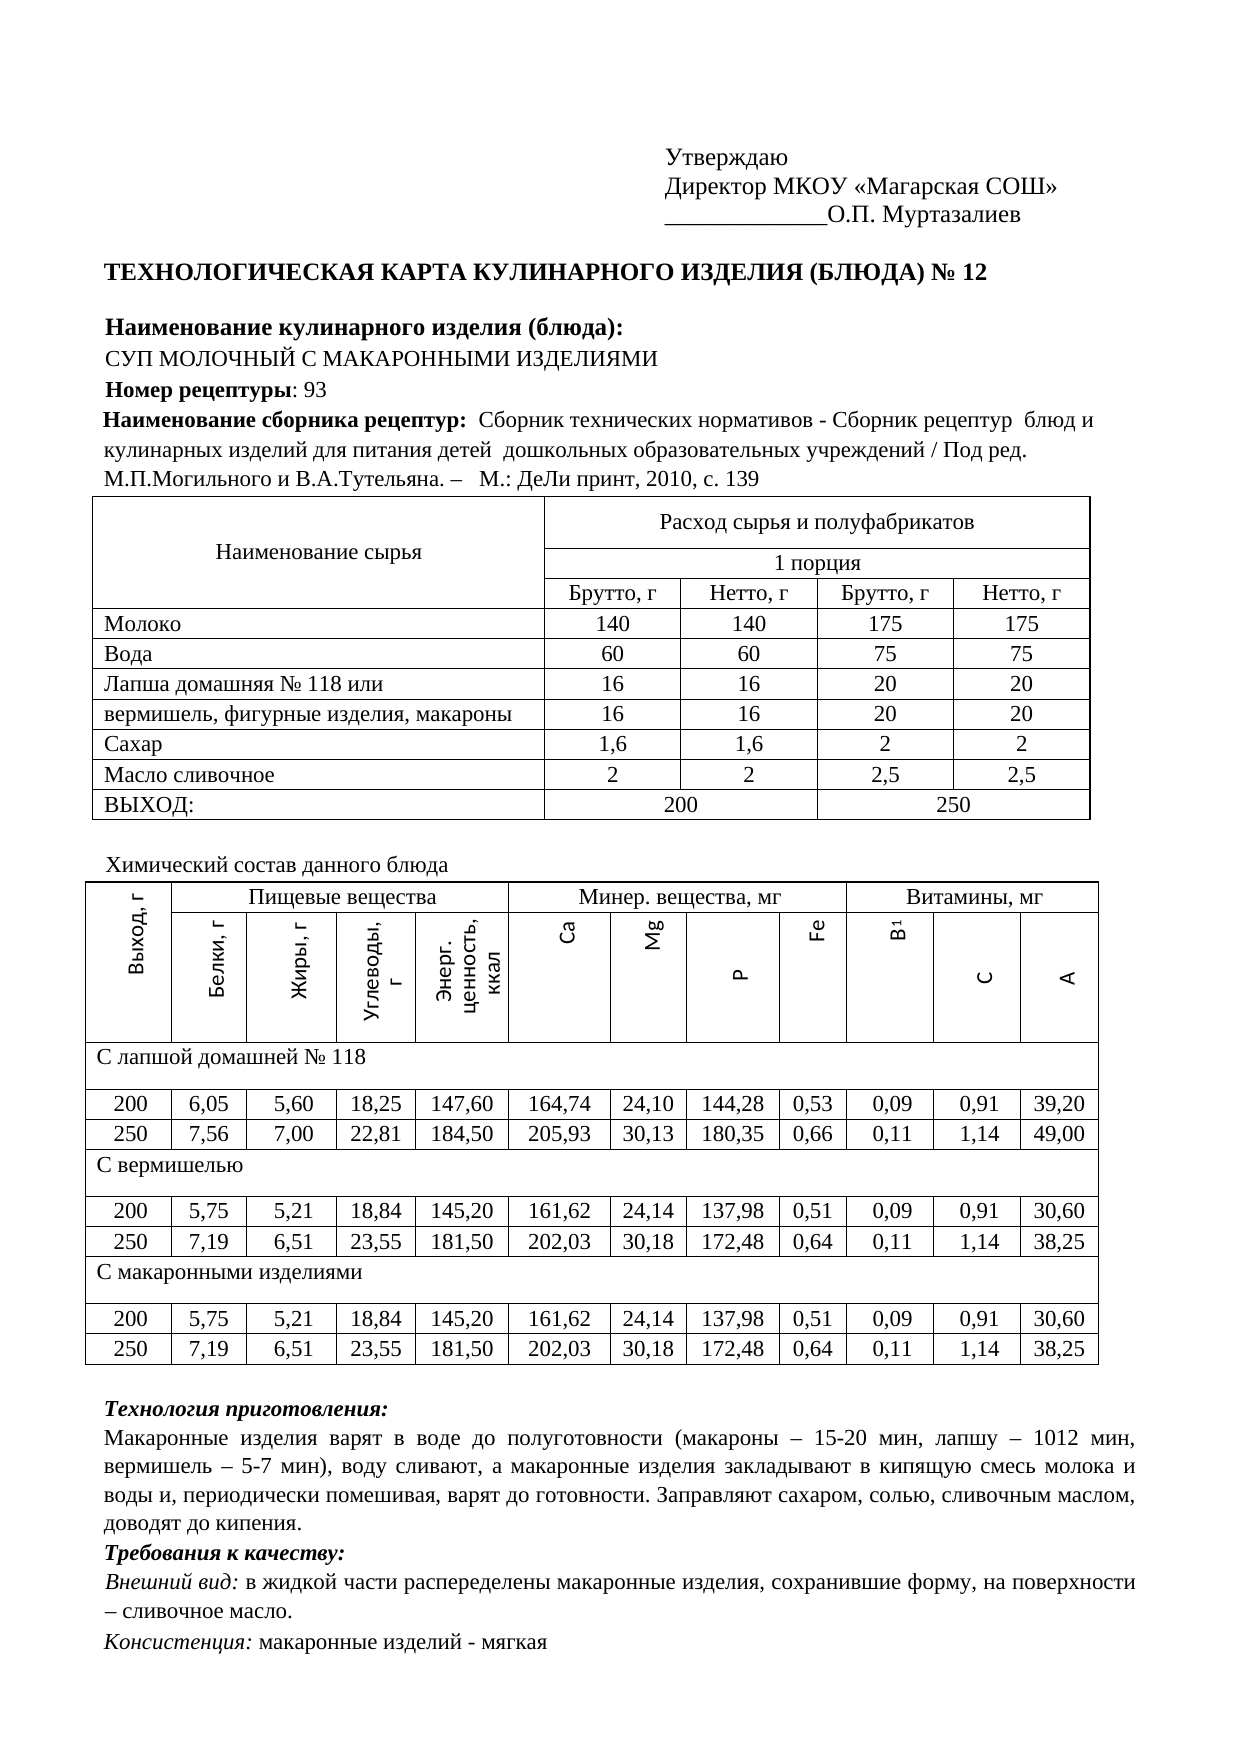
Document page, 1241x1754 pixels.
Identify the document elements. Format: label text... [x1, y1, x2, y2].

table_cell 2 [681, 760, 817, 789]
table_header Расход сырья и полуфабрикатов [545, 497, 1089, 547]
table_cell 38,25 [1021, 1334, 1098, 1363]
text Наименование сборника рецептур: Сборник технических нормативов - Сборник рецептур блюд и кулинарных изделий для питания детей дошкольных образовательных учреждений / Под ред. М.П.Могильного и В.А.Тутельяна. – М.: ДеЛи принт, 2010, с. 139 [103, 406, 1137, 491]
table_cell 250 [86, 1120, 171, 1149]
text Наименование кулинарного изделия (блюда): [105, 312, 1137, 341]
table_cell 137,98 [687, 1304, 779, 1333]
table_cell 5,21 [247, 1197, 336, 1226]
table_cell [846, 1150, 1098, 1196]
table_cell 184,50 [416, 1120, 508, 1149]
table_cell 30,60 [1021, 1197, 1098, 1226]
text Директор МКОУ «Магарская СОШ» [664, 171, 1137, 199]
table_cell [509, 1150, 846, 1196]
table_cell [847, 913, 933, 1042]
table_cell 16 [545, 669, 680, 698]
table_cell 0,09 [847, 1090, 933, 1119]
table_cell 75 [818, 639, 953, 668]
table_cell 20 [818, 700, 953, 729]
table_header Пищевые вещества [172, 883, 508, 912]
table_cell 23,55 [337, 1334, 415, 1363]
table_header [86, 883, 171, 1042]
table_cell Сахар [93, 730, 544, 759]
table_cell 164,74 [509, 1090, 610, 1119]
table_cell 30,13 [611, 1120, 686, 1149]
table_cell 175 [818, 609, 953, 638]
table_cell 30,18 [611, 1227, 686, 1256]
table_cell 205,93 [509, 1120, 610, 1149]
table_cell 0,09 [847, 1304, 933, 1333]
table_cell 0,53 [780, 1090, 846, 1119]
table_cell 1 порция [545, 549, 1089, 578]
text СУП МОЛОЧНЫЙ С МАКАРОННЫМИ ИЗДЕЛИЯМИ [105, 345, 1137, 372]
table_cell 250 [818, 790, 1089, 819]
table_cell Лапша домашняя № 118 или [93, 669, 544, 698]
table_cell 250 [86, 1227, 171, 1256]
table_cell 5,21 [247, 1304, 336, 1333]
table_cell [416, 913, 508, 1042]
table_cell 1,14 [934, 1227, 1020, 1256]
table_cell Вода [93, 639, 544, 668]
table_cell 0,91 [934, 1304, 1020, 1333]
table_cell [934, 913, 1020, 1042]
table_cell 181,50 [416, 1334, 508, 1363]
table_cell 5,60 [247, 1090, 336, 1119]
table_cell 22,81 [337, 1120, 415, 1149]
table_cell 24,14 [611, 1197, 686, 1226]
table_cell 1,6 [681, 730, 817, 759]
text Номер рецептуры: 93 [105, 376, 1137, 402]
table_cell 16 [681, 700, 817, 729]
table_cell С вермишелью [86, 1150, 509, 1196]
table_cell ВЫХОД: [93, 790, 544, 819]
table_cell 140 [545, 609, 680, 638]
table_cell 145,20 [416, 1197, 508, 1226]
table_cell 75 [954, 639, 1089, 668]
table_cell 30,18 [611, 1334, 686, 1363]
text Внешний вид: в жидкой части распеределены макаронные изделия, сохранившие форму, на поверхности – сливочное масло. [105, 1568, 1137, 1624]
table_cell 23,55 [337, 1227, 415, 1256]
table_cell 24,10 [611, 1090, 686, 1119]
table_cell 2,5 [818, 760, 953, 789]
table_header Витамины, мг [847, 883, 1098, 912]
table_cell 7,19 [172, 1334, 246, 1363]
table_cell 202,03 [509, 1227, 610, 1256]
table_cell 161,62 [509, 1197, 610, 1226]
table_cell [509, 1043, 846, 1088]
table_cell 5,75 [172, 1197, 246, 1226]
table_cell 7,56 [172, 1120, 246, 1149]
table_cell 161,62 [509, 1304, 610, 1333]
text Утверждаю [664, 142, 1137, 171]
text _____________О.П. Муртазалиев [664, 199, 1137, 228]
table_cell [687, 913, 779, 1042]
table_cell [337, 913, 415, 1042]
text Химический состав данного блюда [105, 851, 1137, 877]
table_cell 0,91 [934, 1090, 1020, 1119]
table_cell 0,51 [780, 1304, 846, 1333]
table_cell 172,48 [687, 1227, 779, 1256]
table_cell 144,28 [687, 1090, 779, 1119]
table_cell 140 [681, 609, 817, 638]
table_cell 5,75 [172, 1304, 246, 1333]
table_cell 0,51 [780, 1197, 846, 1226]
table_cell 0,11 [847, 1120, 933, 1149]
table_cell Масло сливочное [93, 760, 544, 789]
table_cell Нетто, г [681, 579, 817, 608]
table_cell 18,84 [337, 1197, 415, 1226]
table_cell 0,64 [780, 1334, 846, 1363]
table_cell С макаронными изделиями [86, 1257, 509, 1303]
table_cell 7,00 [247, 1120, 336, 1149]
table_cell 0,91 [934, 1197, 1020, 1226]
table_cell 6,51 [247, 1334, 336, 1363]
table_cell 30,60 [1021, 1304, 1098, 1333]
table_header Наименование сырья [93, 497, 544, 608]
table_cell 200 [86, 1304, 171, 1333]
table_cell С лапшой домашней № 118 [86, 1043, 509, 1088]
table_cell [846, 1257, 1098, 1303]
table_cell 2 [818, 730, 953, 759]
table_cell 0,66 [780, 1120, 846, 1149]
table_header Минер. вещества, мг [509, 883, 846, 912]
table_cell [611, 913, 686, 1042]
table_cell вермишель, фигурные изделия, макароны [93, 700, 544, 729]
table_cell 20 [954, 700, 1089, 729]
table_cell 0,11 [847, 1334, 933, 1363]
table_cell 180,35 [687, 1120, 779, 1149]
table_cell 1,14 [934, 1334, 1020, 1363]
table_cell 172,48 [687, 1334, 779, 1363]
table_cell 20 [954, 669, 1089, 698]
table_cell 0,64 [780, 1227, 846, 1256]
table_cell 38,25 [1021, 1227, 1098, 1256]
table_cell 7,19 [172, 1227, 246, 1256]
table_cell 16 [545, 700, 680, 729]
table_cell [247, 913, 336, 1042]
table_cell 0,09 [847, 1197, 933, 1226]
table_cell 2 [954, 730, 1089, 759]
table_cell 0,11 [847, 1227, 933, 1256]
table_cell 250 [86, 1334, 171, 1363]
table_cell 145,20 [416, 1304, 508, 1333]
table_cell 147,60 [416, 1090, 508, 1119]
table_cell [846, 1043, 1098, 1088]
text Консистенция: макаронные изделий - мягкая [103, 1628, 1137, 1654]
table_cell 1,14 [934, 1120, 1020, 1149]
table_cell [509, 913, 610, 1042]
text Требования к качеству: [103, 1539, 1137, 1565]
table_cell [172, 913, 246, 1042]
table_cell 24,14 [611, 1304, 686, 1333]
text ТЕХНОЛОГИЧЕСКАЯ КАРТА КУЛИНАРНОГО ИЗДЕЛИЯ (БЛЮДА) № 12 [103, 257, 1137, 286]
table_cell [1021, 913, 1098, 1042]
table_cell [780, 913, 846, 1042]
table_cell 60 [545, 639, 680, 668]
table_cell Брутто, г [545, 579, 680, 608]
table_cell 2 [545, 760, 680, 789]
table_cell 137,98 [687, 1197, 779, 1226]
table_cell 1,6 [545, 730, 680, 759]
table_cell 20 [818, 669, 953, 698]
table_cell Молоко [93, 609, 544, 638]
table_cell Нетто, г [954, 579, 1089, 608]
text Технология приготовления: [103, 1395, 1137, 1422]
table_cell 6,51 [247, 1227, 336, 1256]
table_cell [509, 1257, 846, 1303]
table_cell 49,00 [1021, 1120, 1098, 1149]
table_cell 39,20 [1021, 1090, 1098, 1119]
table_cell 18,84 [337, 1304, 415, 1333]
table_cell 18,25 [337, 1090, 415, 1119]
table_cell 16 [681, 669, 817, 698]
table_cell 60 [681, 639, 817, 668]
table_cell 2,5 [954, 760, 1089, 789]
table_cell 6,05 [172, 1090, 246, 1119]
table_cell 200 [545, 790, 817, 819]
table_cell Брутто, г [818, 579, 953, 608]
table_cell 200 [86, 1090, 171, 1119]
table_cell 202,03 [509, 1334, 610, 1363]
text Макаронные изделия варят в воде до полуготовности (макароны – 15-20 мин, лапшу – 1012 мин, вермишель – 5-7 мин), воду сливают, а макаронные изделия закладывают в кипящую смесь молока и воды и, периодически помешивая, варят до готовности. Заправляют сахаром, солью, сливочным маслом, доводят до кипения. [103, 1424, 1137, 1535]
table_cell 200 [86, 1197, 171, 1226]
table_cell 181,50 [416, 1227, 508, 1256]
table_cell 175 [954, 609, 1089, 638]
